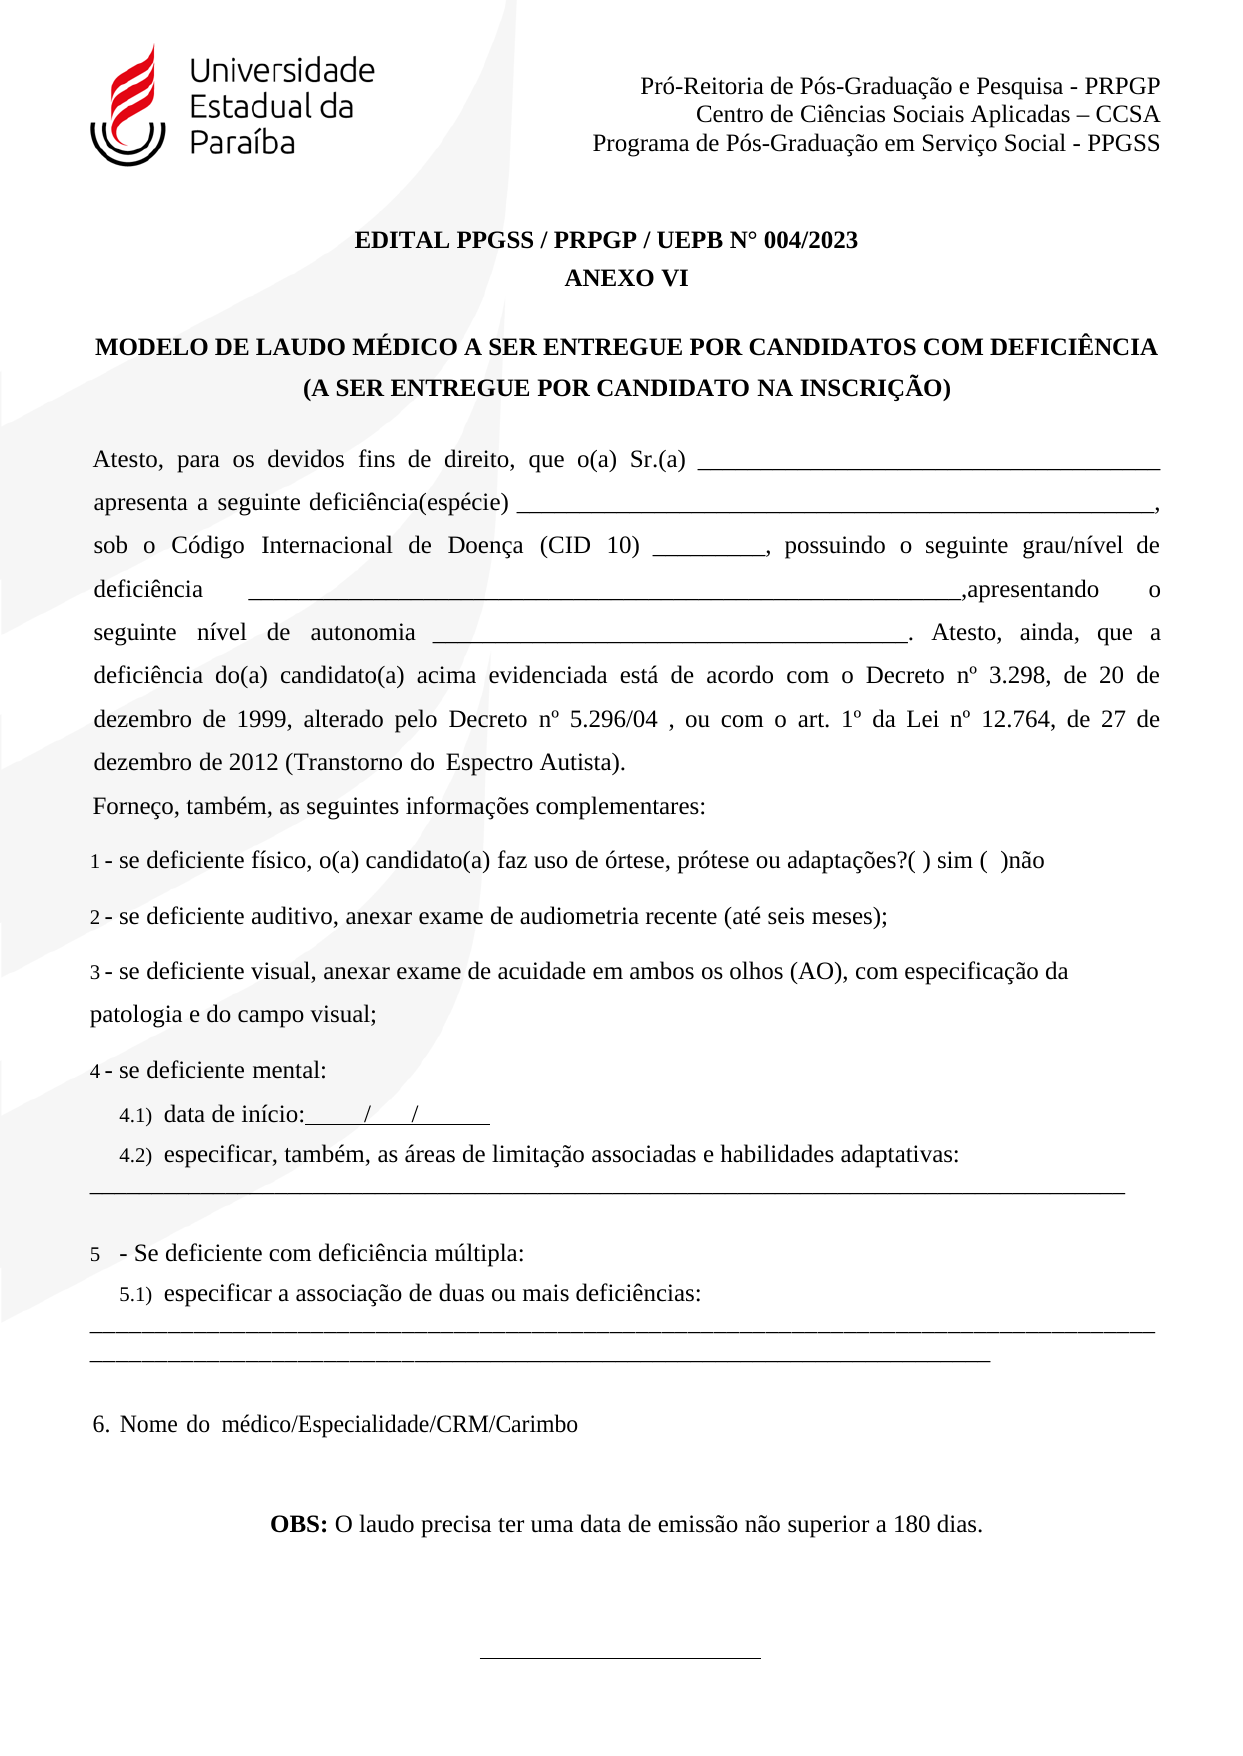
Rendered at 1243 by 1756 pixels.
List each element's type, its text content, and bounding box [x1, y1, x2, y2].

text EDITAL PPGSS / PRPGP / UEPB N° 004/2023 [92, 229, 1120, 253]
list data de início: / / [89, 1099, 1161, 1127]
text ANEXO VI [92, 263, 1161, 291]
list - se deficiente auditivo, anexar exame de audiometria recente (até seis meses); [89, 901, 1161, 929]
list - se deficiente físico, o(a) candidato(a) faz uso de órtese, prótese ou adaptações?( ) sim ( )não [89, 845, 1161, 874]
text Atesto, para os devidos fins de direito, que o(a) Sr.(a) _____________________________________ apresenta a seguinte deficiência(espécie) ___________________________________________________, sob o Código Internacional de Doença (CID 10) _________, possuindo o seguinte grau/nível de deficiência _________________________________________________________,apresentando o seguinte nível de autonomia ______________________________________. Atesto, ainda, que a deficiência do(a) candidato(a) acima evidenciada está de acordo com o Decreto nº 3.298, de 20 de dezembro de 1999, alterado pelo Decreto nº 5.296/04 , ou com o art. 1º da Lei nº 12.764, de 27 de dezembro de 2012 (Transtorno do Espectro Autista). [92, 444, 1161, 776]
list - Se deficiente com deficiência múltipla: [89, 1238, 1161, 1267]
list especificar a associação de duas ou mais deficiências: _________________________________________________________________________________________________________________________________________________________ [89, 1278, 1161, 1364]
picture [0, 0, 1242, 1755]
list - se deficiente mental: [89, 1055, 1161, 1084]
text 6. Nome do médico/Especialidade/CRM/Carimbo [92, 1409, 1161, 1438]
list - se deficiente visual, anexar exame de acuidade em ambos os olhos (AO), com especificação da patologia e do campo visual; [89, 956, 1161, 1028]
text MODELO DE LAUDO MÉDICO A SER ENTREGUE POR CANDIDATOS COM DEFICIÊNCIA (A SER ENTREGUE POR CANDIDATO NA INSCRIÇÃO) [92, 332, 1161, 402]
text OBS: O laudo precisa ter uma data de emissão não superior a 180 dias. [92, 1509, 1161, 1538]
list especificar, também, as áreas de limitação associadas e habilidades adaptativas: ___________________________________________________________________________________ [89, 1139, 1161, 1197]
text Forneço, também, as seguintes informações complementares: [92, 791, 1161, 820]
